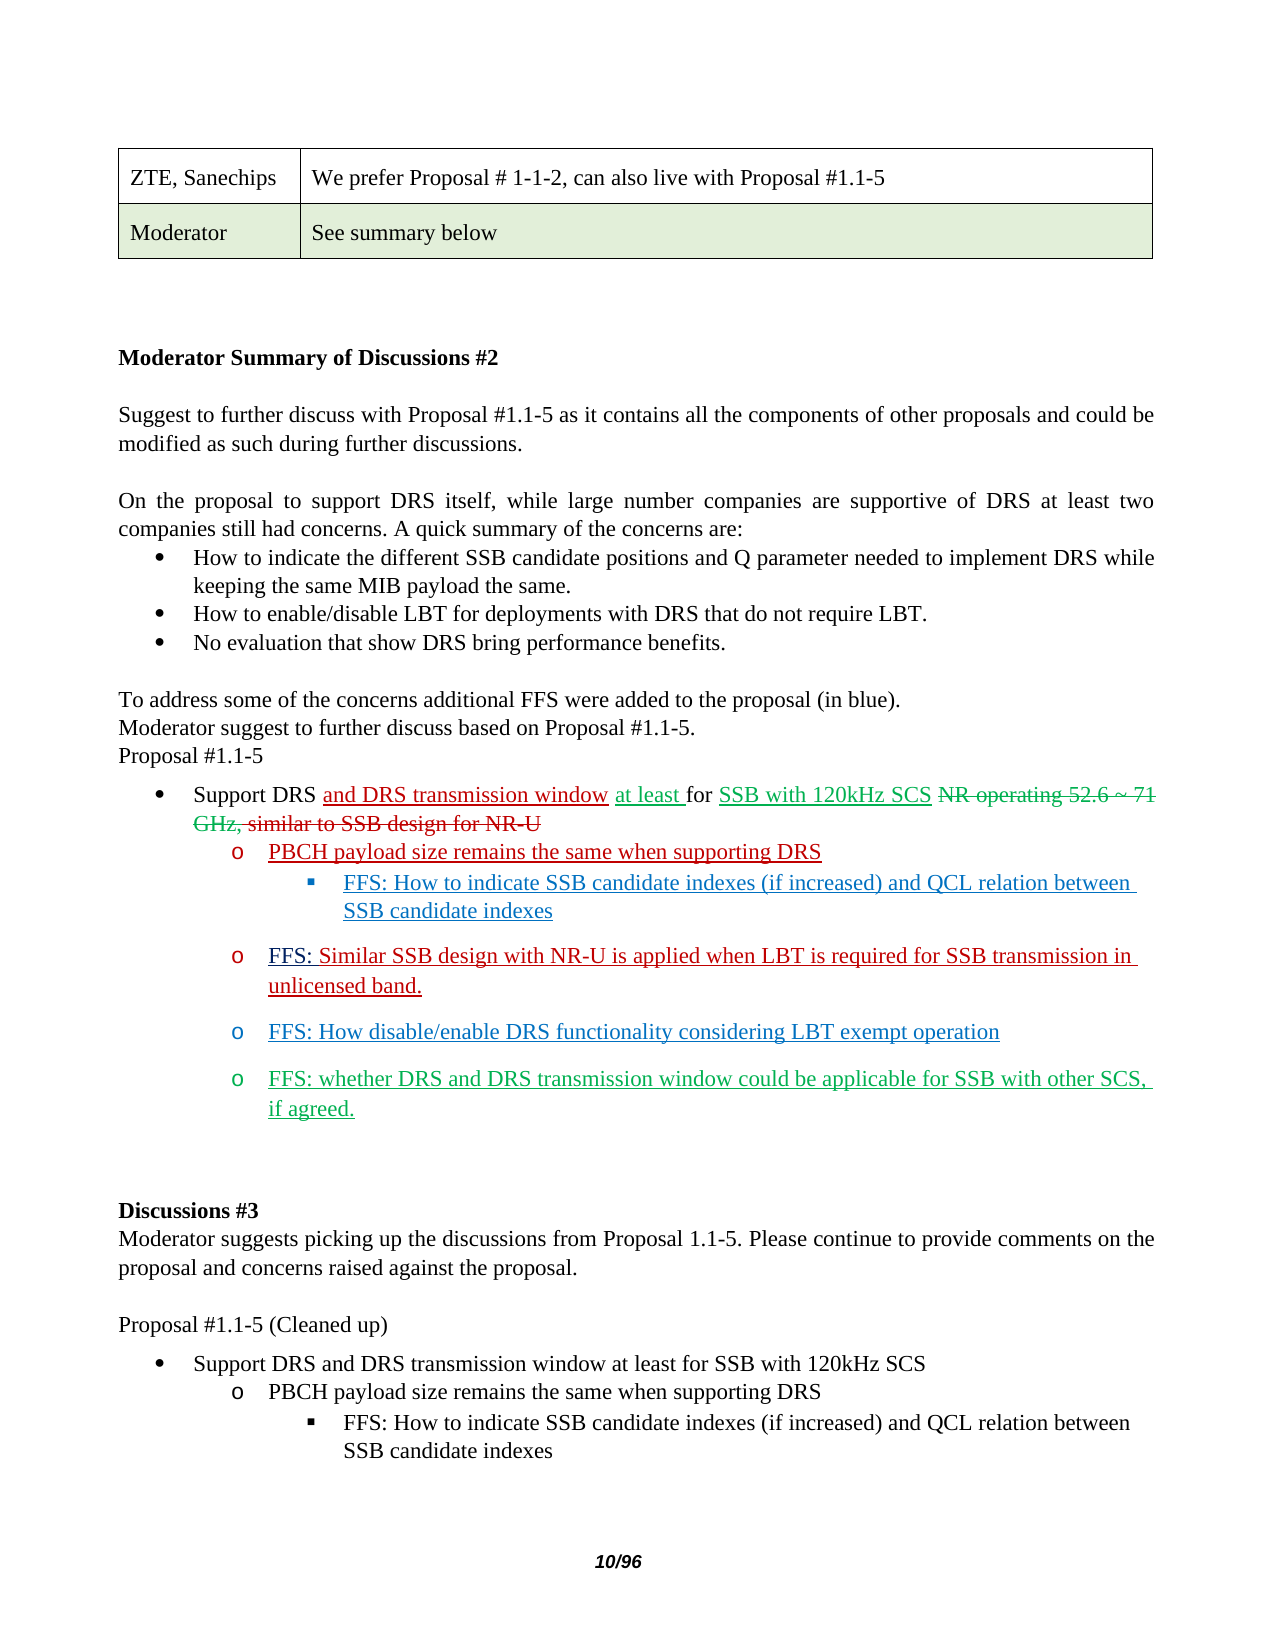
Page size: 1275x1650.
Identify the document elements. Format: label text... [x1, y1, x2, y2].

table_cell ZTE, Sanechips [119, 149, 300, 203]
list How to indicate the different SSB candidate positions and Q parameter needed to implement DRS while keeping the same MIB payload the same. [156, 543, 1157, 598]
subtitle Proposal #1.1-5 [118, 743, 1157, 769]
list FFS: How to indicate SSB candidate indexes (if increased) and QCL relation between SSB candidate indexes [306, 1408, 1157, 1463]
table_cell We prefer Proposal # 1-1-2, can also live with Proposal #1.1-5 [301, 149, 1152, 203]
list How to enable/disable LBT for deployments with DRS that do not require LBT. [156, 600, 1157, 627]
list No evaluation that show DRS bring performance benefits. [156, 629, 1157, 655]
text Moderator suggests picking up the discussions from Proposal 1.1-5. Please continue to provide comments on the proposal and concerns raised against the proposal. [118, 1226, 1157, 1280]
text On the proposal to support DRS itself, while large number companies are supportive of DRS at least two companies still had concerns. A quick summary of the concerns are: [118, 487, 1157, 541]
text Suggest to further discuss with Proposal #1.1-5 as it contains all the components of other proposals and could be modified as such during further discussions. [118, 401, 1157, 456]
text To address some of the concerns additional FFS were added to the proposal (in blue). [118, 686, 1157, 712]
text Discussions #3 [118, 1197, 1157, 1223]
list FFS: whether DRS and DRS transmission window could be applicable for SSB with other SCS, if agreed. [231, 1065, 1157, 1121]
list PBCH payload size remains the same when supporting DRS [231, 1378, 1157, 1406]
text Moderator Summary of Discussions #2 [118, 344, 1157, 371]
list FFS: How to indicate SSB candidate indexes (if increased) and QCL relation between SSB candidate indexes [306, 869, 1157, 923]
table_cell See summary below [301, 204, 1152, 258]
table_cell Moderator [119, 204, 300, 258]
list PBCH payload size remains the same when supporting DRS [231, 838, 1157, 867]
list FFS: Similar SSB design with NR-U is applied when LBT is required for SSB transmission in unlicensed band. [231, 942, 1157, 999]
list Support DRS and DRS transmission window at least for SSB with 120kHz SCS [156, 1350, 1157, 1376]
subtitle Proposal #1.1-5 (Cleaned up) [118, 1311, 1157, 1337]
list FFS: How disable/enable DRS functionality considering LBT exempt operation [231, 1018, 1157, 1046]
text Moderator suggest to further discuss based on Proposal #1.1-5. [118, 714, 1157, 741]
list Support DRS and DRS transmission window at least for SSB with 120kHz SCS NR operating 52.6 ~ 71 GHz, similar to SSB design for NR-U [156, 781, 1157, 836]
